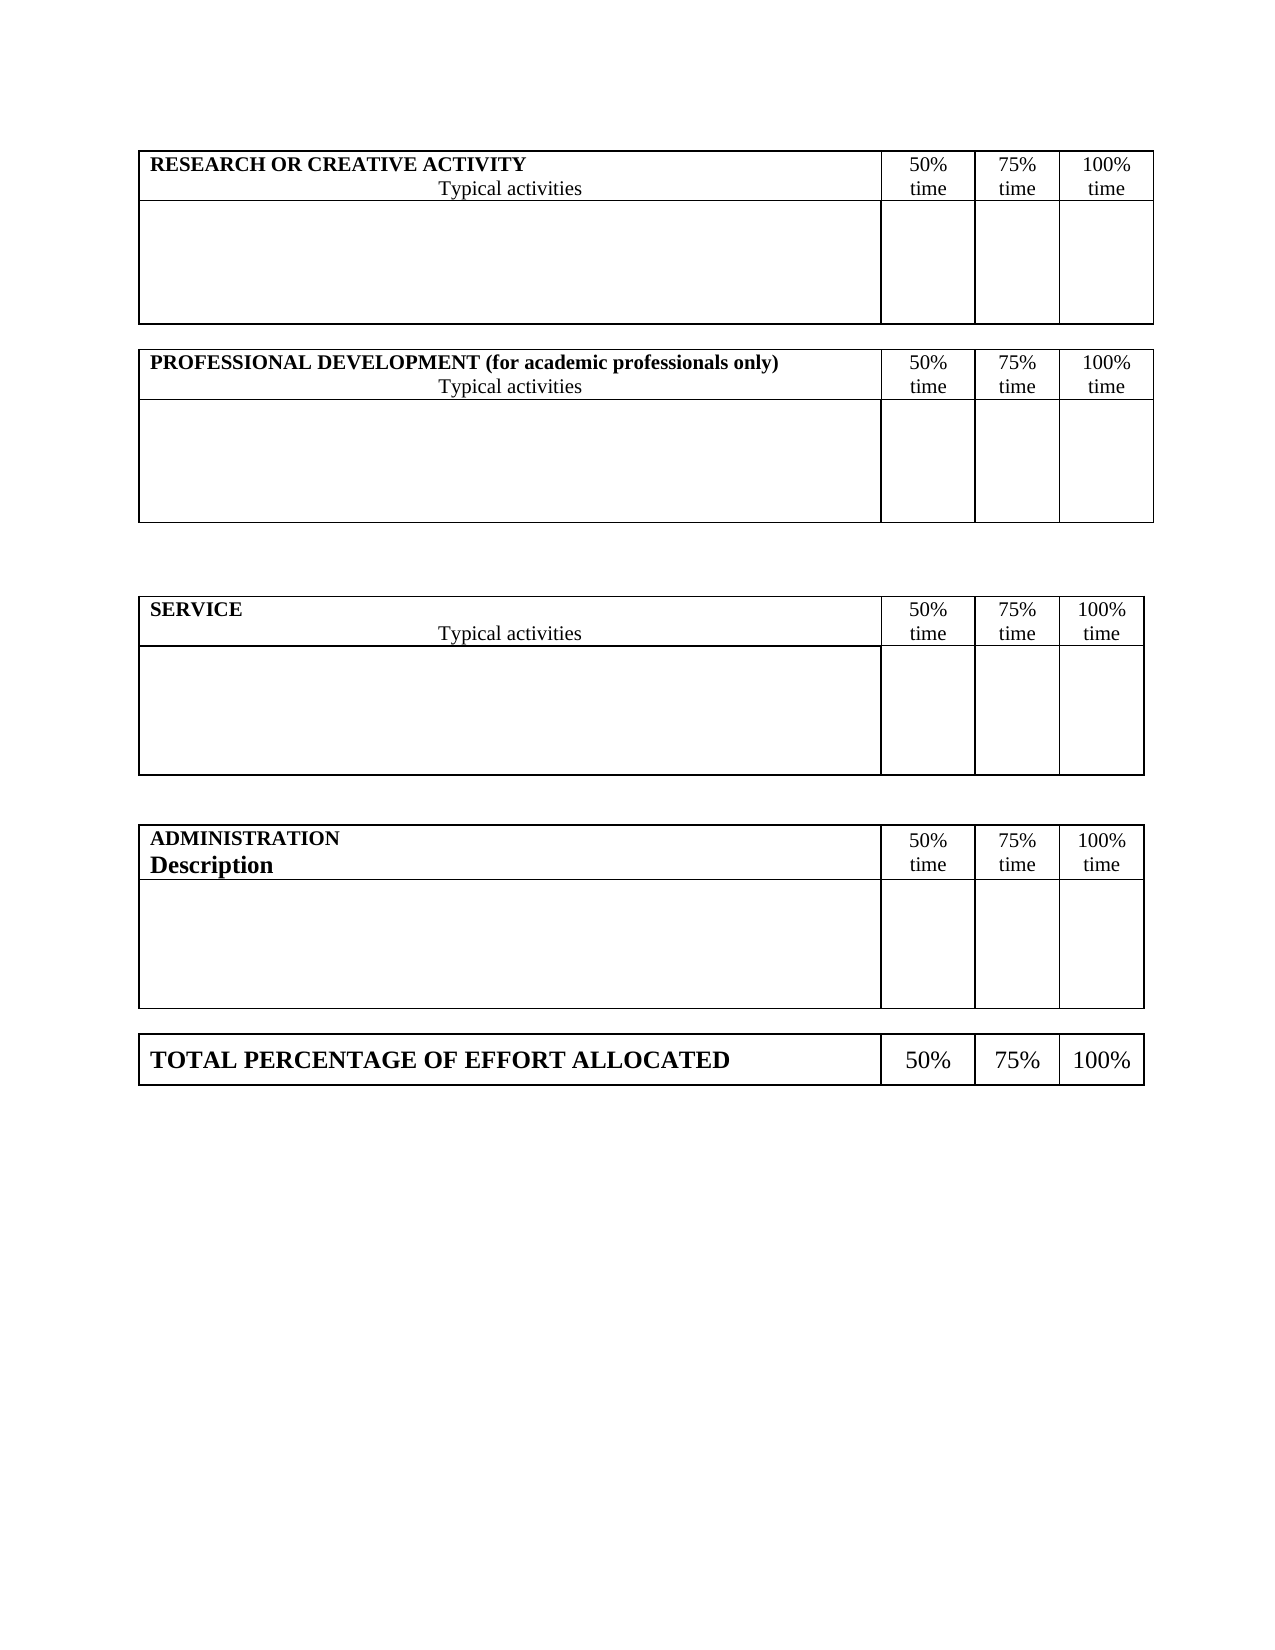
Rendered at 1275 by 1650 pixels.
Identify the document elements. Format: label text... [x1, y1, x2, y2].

table_cell [882, 400, 974, 522]
table_header 100% time [1060, 152, 1153, 200]
table_header 100% [1060, 1035, 1143, 1084]
table_header 75% [976, 1035, 1059, 1084]
table_header 75% time [976, 597, 1059, 645]
table_cell [976, 646, 1059, 774]
table_cell [976, 201, 1059, 323]
table_cell [882, 201, 974, 323]
table_cell [976, 400, 1059, 522]
table_header 75% time [976, 350, 1059, 398]
table_header 50% time [882, 826, 974, 878]
table_header 100% time [1060, 350, 1153, 398]
table_cell [882, 880, 974, 1007]
table_header PROFESSIONAL DEVELOPMENT (for academic professionals only) Typical activities [140, 350, 881, 398]
table_header 100% time [1060, 826, 1143, 878]
table_header ADMINISTRATION Description [140, 826, 880, 878]
table_header 75% time [976, 826, 1059, 878]
table_header 50% time [882, 597, 974, 645]
table_cell [976, 880, 1059, 1007]
table_header 75% time [976, 152, 1059, 200]
table_header 50% time [882, 350, 974, 398]
table_header SERVICE Typical activities [140, 597, 881, 645]
table_cell [1060, 400, 1153, 522]
table_cell [1060, 646, 1143, 774]
table_cell [1060, 201, 1153, 323]
table_header RESEARCH OR CREATIVE ACTIVITY Typical activities [140, 152, 881, 200]
table_header 100% time [1060, 597, 1143, 645]
table_header TOTAL PERCENTAGE OF EFFORT ALLOCATED [140, 1035, 880, 1084]
table_cell [140, 201, 880, 323]
table_cell [140, 647, 880, 774]
table_header 50% time [882, 152, 974, 200]
table_cell [1060, 880, 1143, 1007]
table_cell [140, 880, 880, 1007]
table_cell [882, 646, 974, 774]
table_header 50% [882, 1035, 974, 1084]
table_cell [140, 400, 880, 522]
